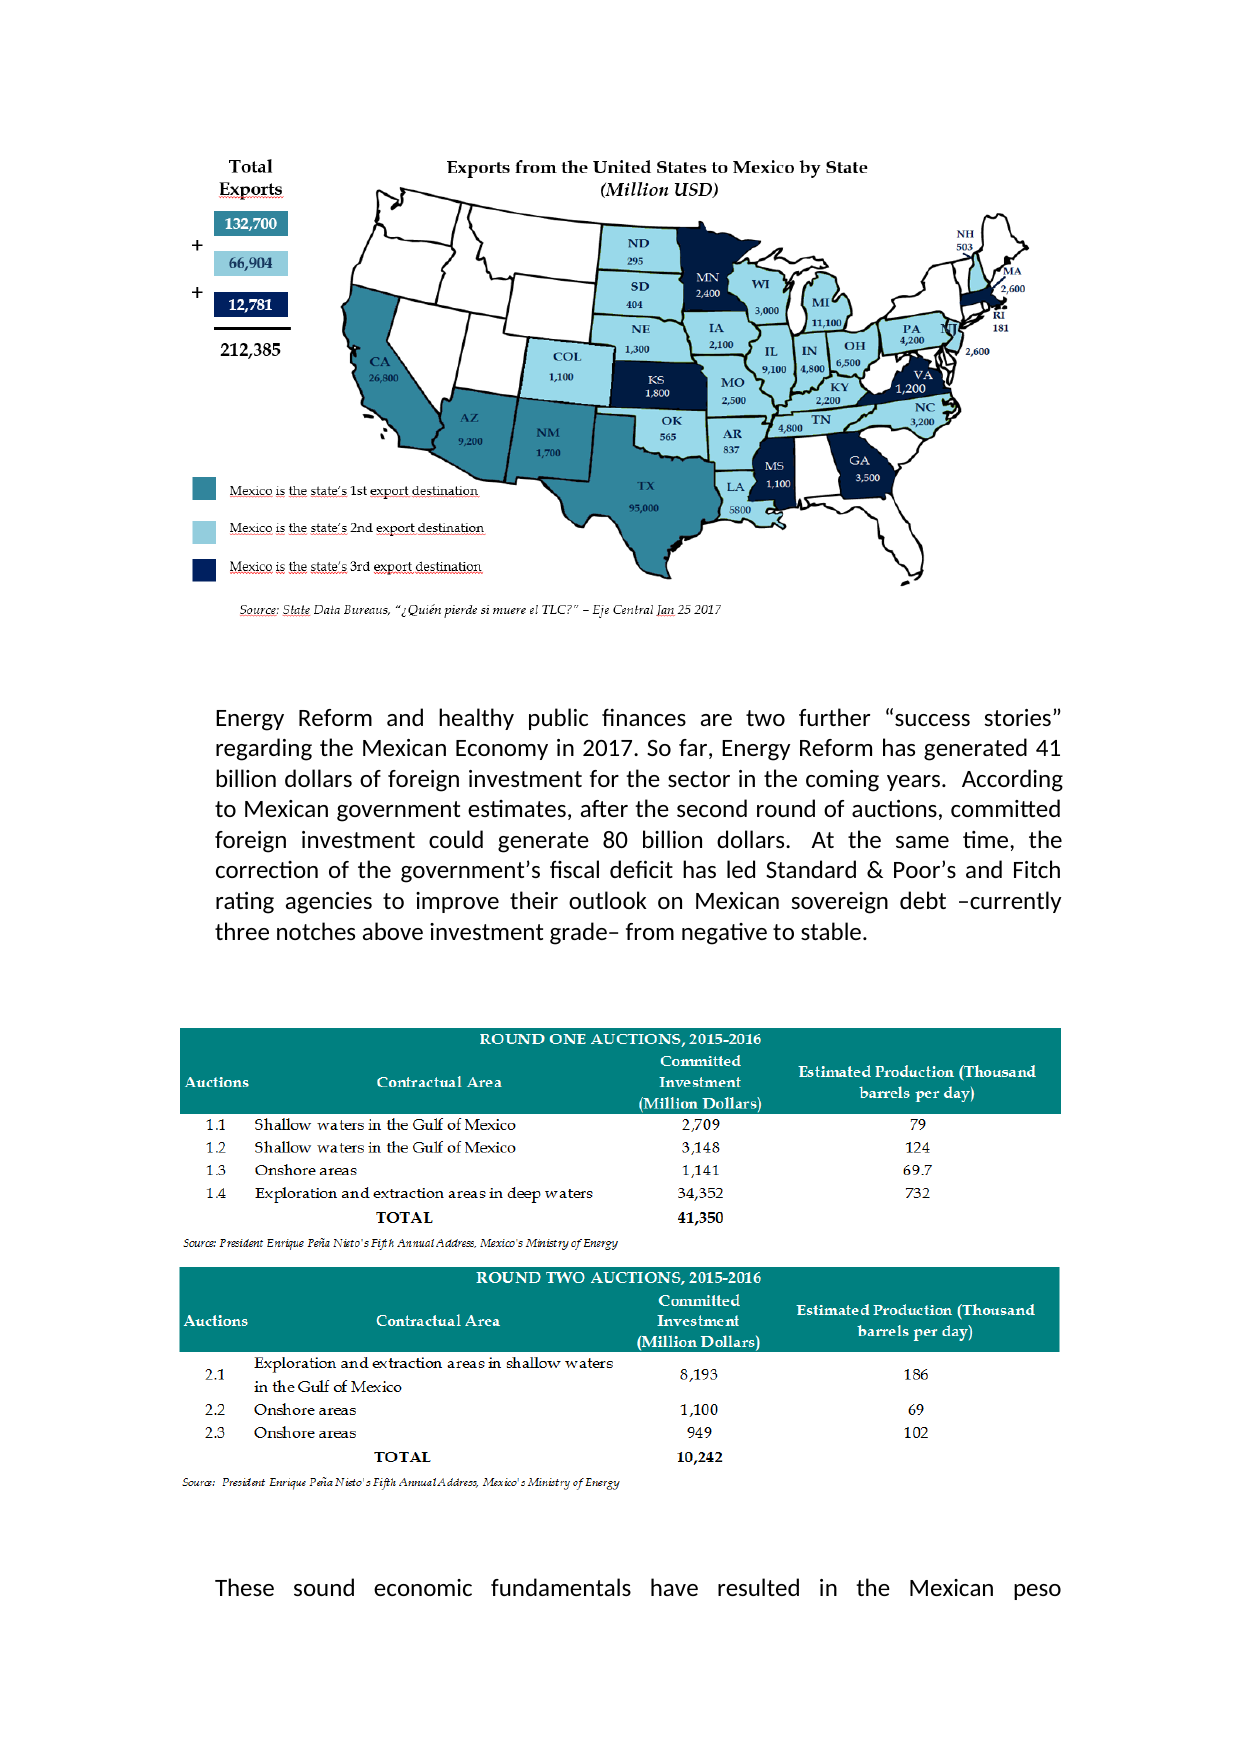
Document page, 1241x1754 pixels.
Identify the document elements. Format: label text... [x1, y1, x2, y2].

picture [180, 147, 1060, 622]
text Energy Reform and healthy public finances are two further “success stories” regarding the Mexican Economy in 2017. So far, Energy Reform has generated 41 billion dollars of foreign investment for the sector in the coming years. According to Mexican government estimates, after the second round of auctions, committed foreign investment could generate 80 billion dollars. At the same time, the correction of the government’s fiscal deficit has led Standard & Poor’s and Fitch rating agencies to improve their outlook on Mexican sovereign debt –currently three notches above investment grade– from negative to stable. [215, 702, 1063, 946]
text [215, 1572, 1063, 1603]
picture [177, 1026, 1064, 1492]
